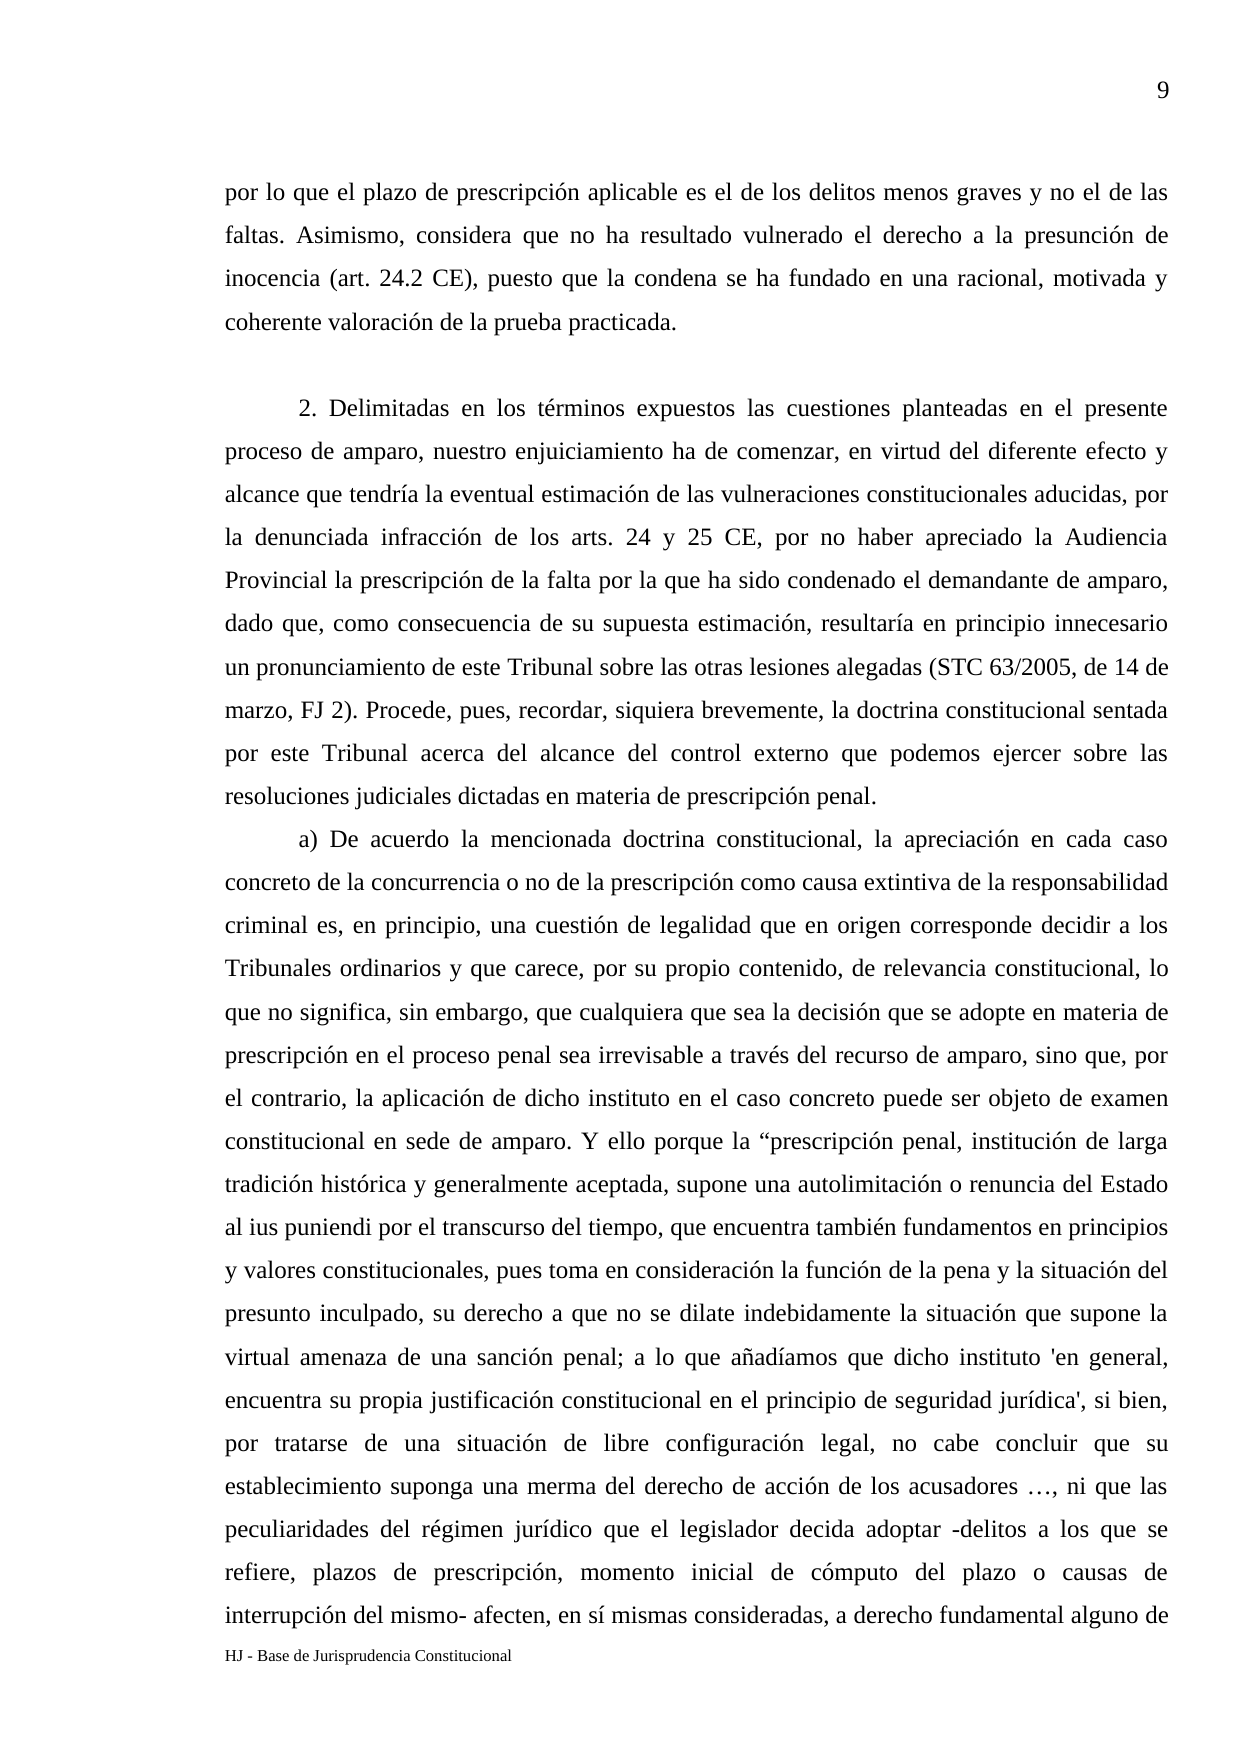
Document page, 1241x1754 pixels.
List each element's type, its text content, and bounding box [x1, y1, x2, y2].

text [224, 824, 1169, 1629]
text 2. Delimitadas en los términos expuestos las cuestiones planteadas en el presente proceso de amparo, nuestro enjuiciamiento ha de comenzar, en virtud del diferente efecto y alcance que tendría la eventual estimación de las vulneraciones constitucionales aducidas, por la denunciada infracción de los arts. 24 y 25 CE, por no haber apreciado la Audiencia Provincial la prescripción de la falta por la que ha sido condenado el demandante de amparo, dado que, como consecuencia de su supuesta estimación, resultaría en principio innecesario un pronunciamiento de este Tribunal sobre las otras lesiones alegadas (STC 63/2005, de 14 de marzo, FJ 2). Procede, pues, recordar, siquiera brevemente, la doctrina constitucional sentada por este Tribunal acerca del alcance del control externo que podemos ejercer sobre las resoluciones judiciales dictadas en materia de prescripción penal. [224, 393, 1169, 810]
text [224, 177, 1169, 335]
